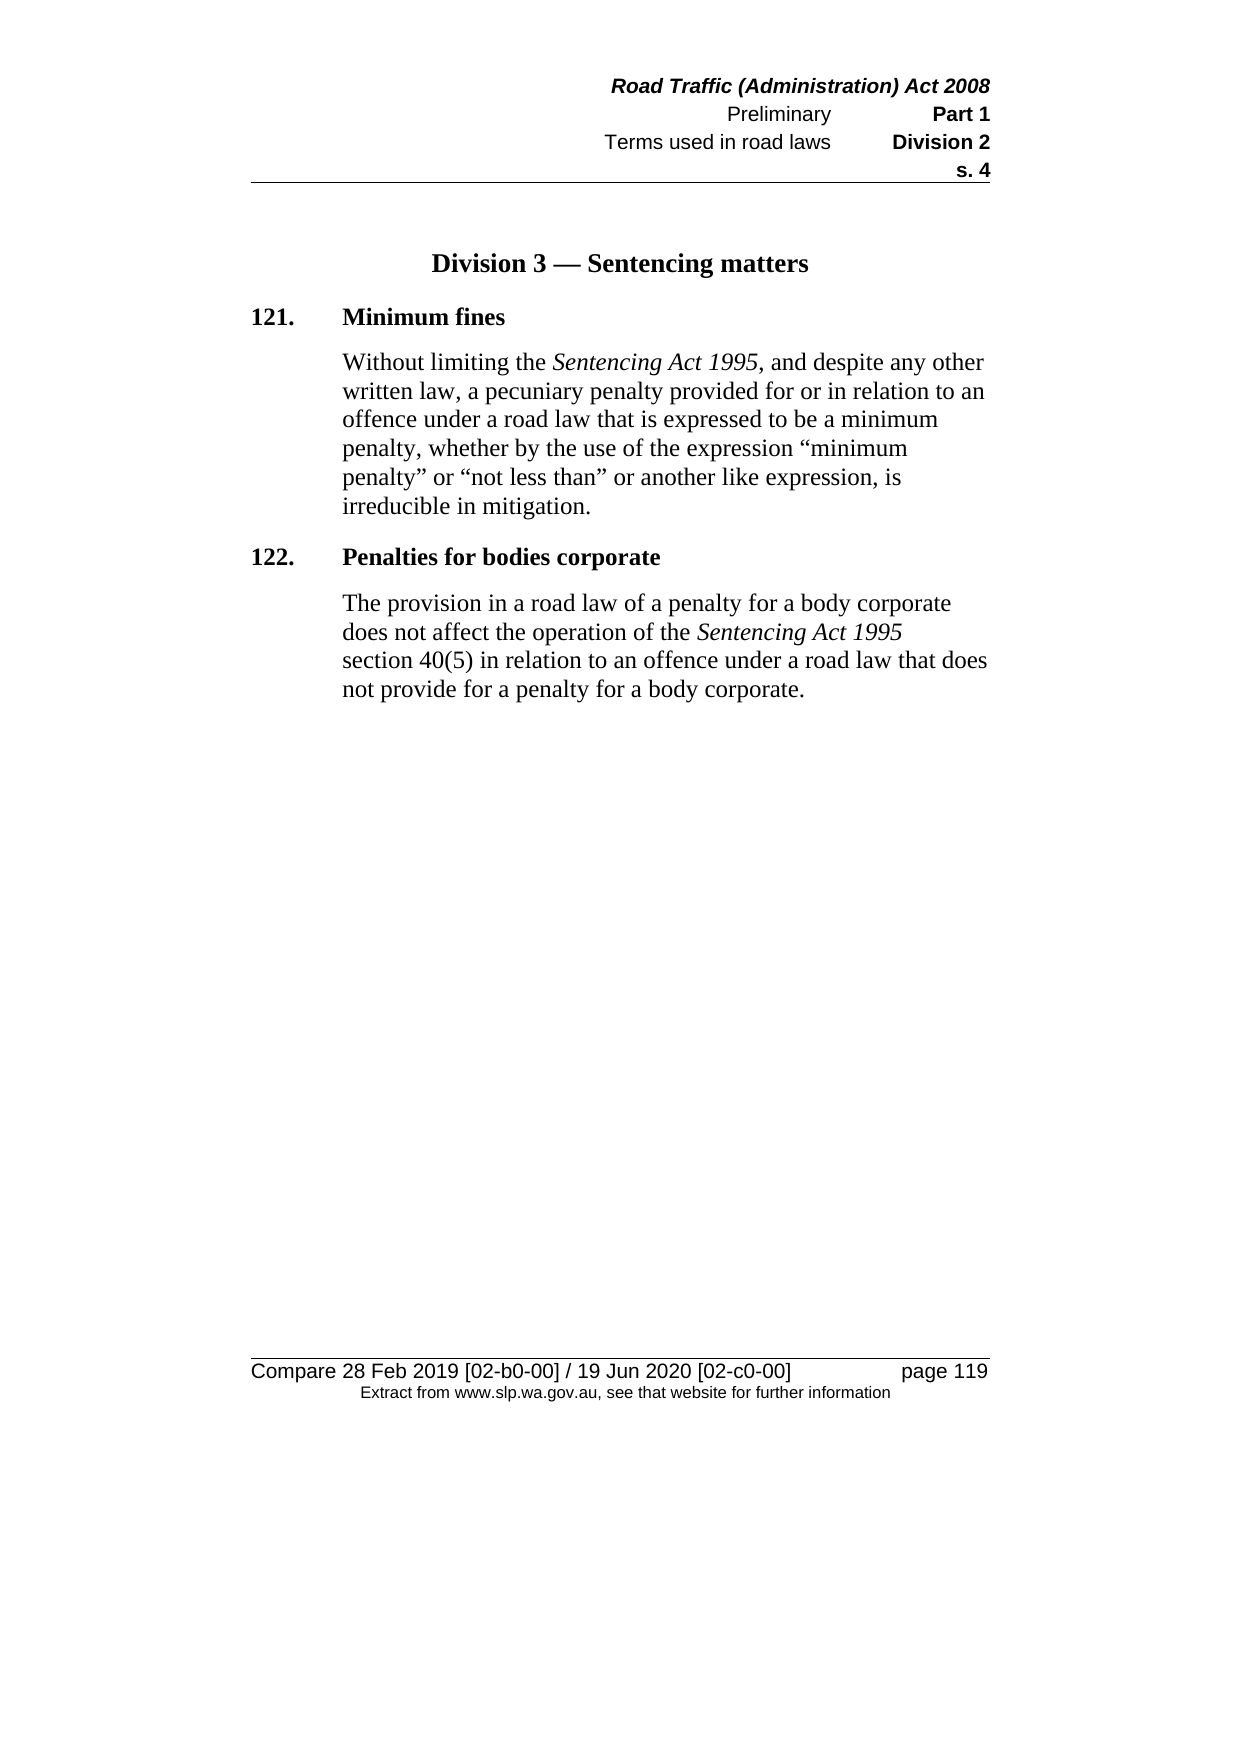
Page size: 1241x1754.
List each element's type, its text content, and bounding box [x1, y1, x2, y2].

subtitle 122. Penalties for bodies corporate [251, 542, 990, 571]
text Without limiting the Sentencing Act 1995, and despite any other written law, a pecuniary penalty provided for or in relation to an offence under a road law that is expressed to be a minimum penalty, whether by the use of the expression “minimum penalty” or “not less than” or another like expression, is irreducible in mitigation. [251, 347, 990, 519]
subtitle 121. Minimum fines [251, 302, 990, 330]
subtitle Division 3 — Sentencing matters [251, 247, 990, 279]
text The provision in a road law of a penalty for a body corporate does not affect the operation of the Sentencing Act 1995 section 40(5) in relation to an offence under a road law that does not provide for a penalty for a body corporate. [251, 588, 990, 703]
